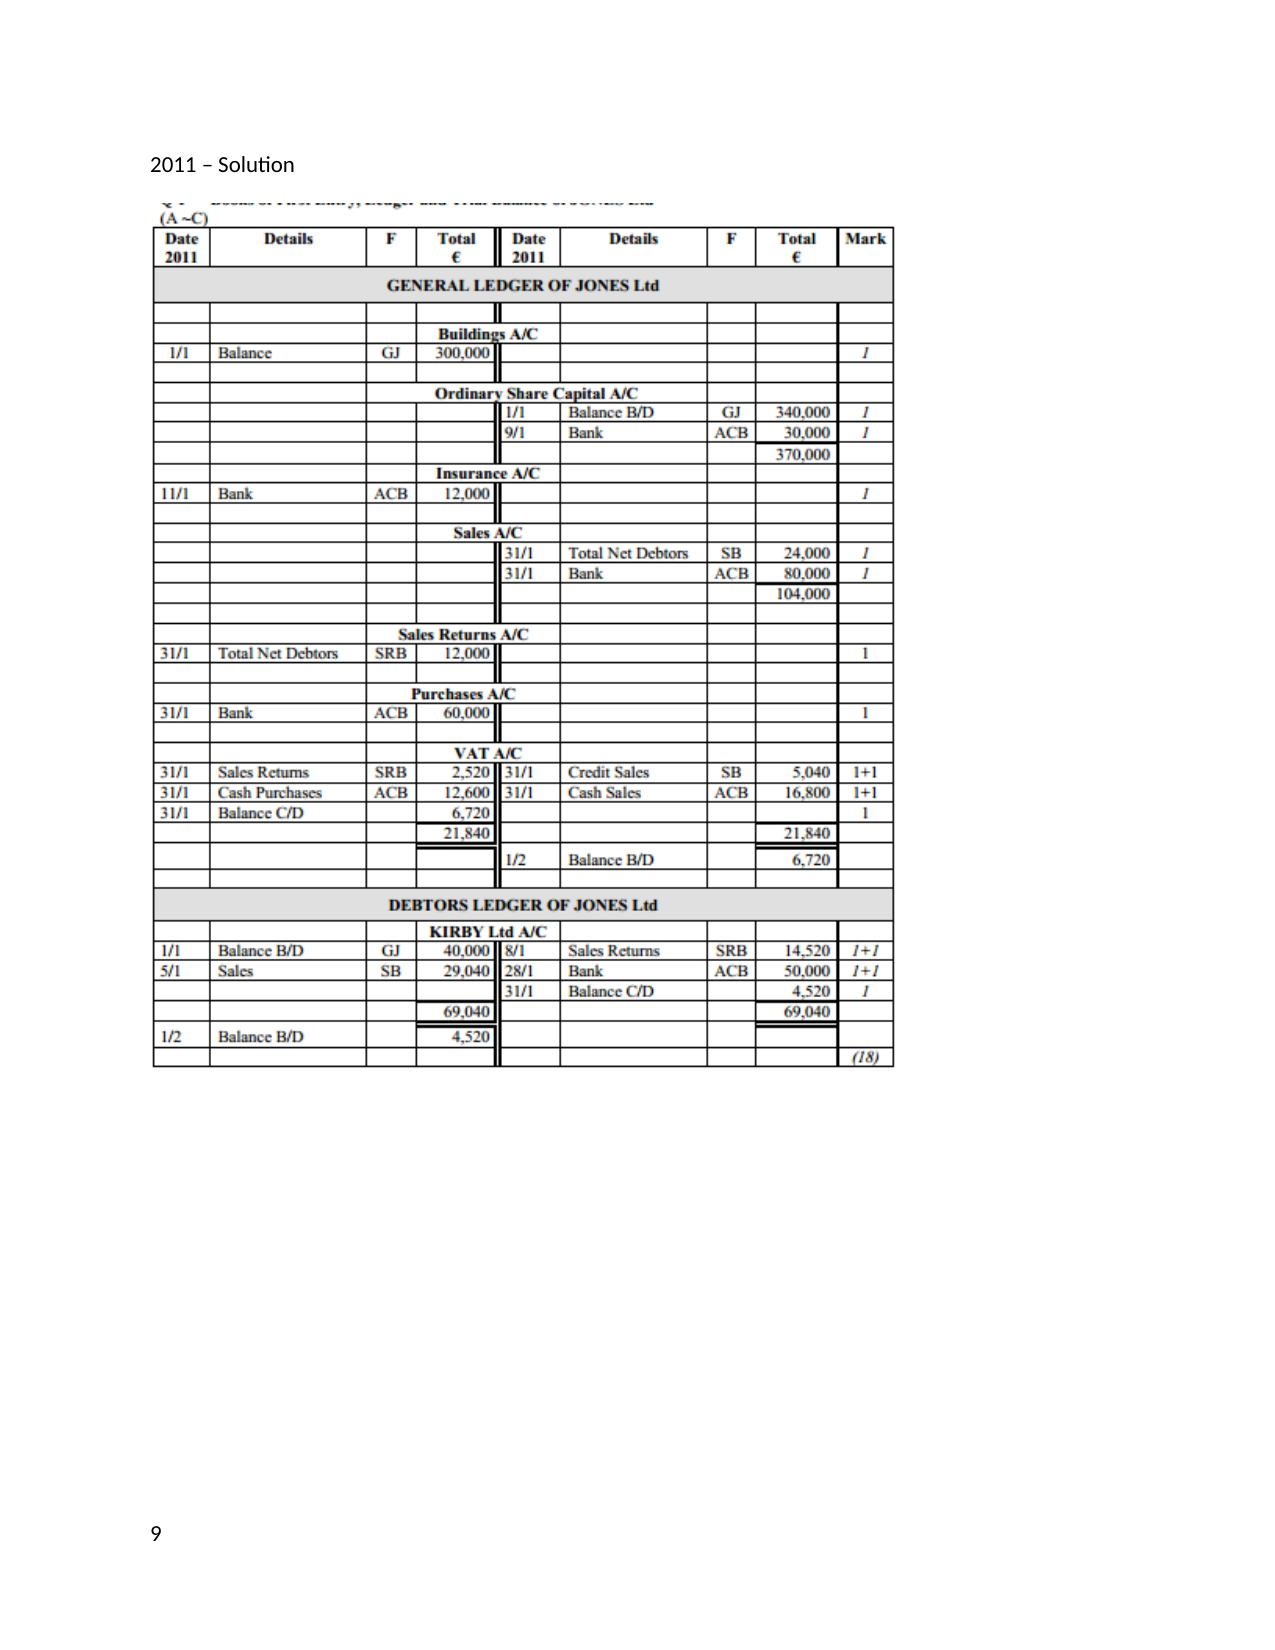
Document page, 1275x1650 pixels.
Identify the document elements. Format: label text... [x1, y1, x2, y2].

picture [150, 203, 910, 1105]
text 2011 – Solution [150, 150, 1125, 178]
